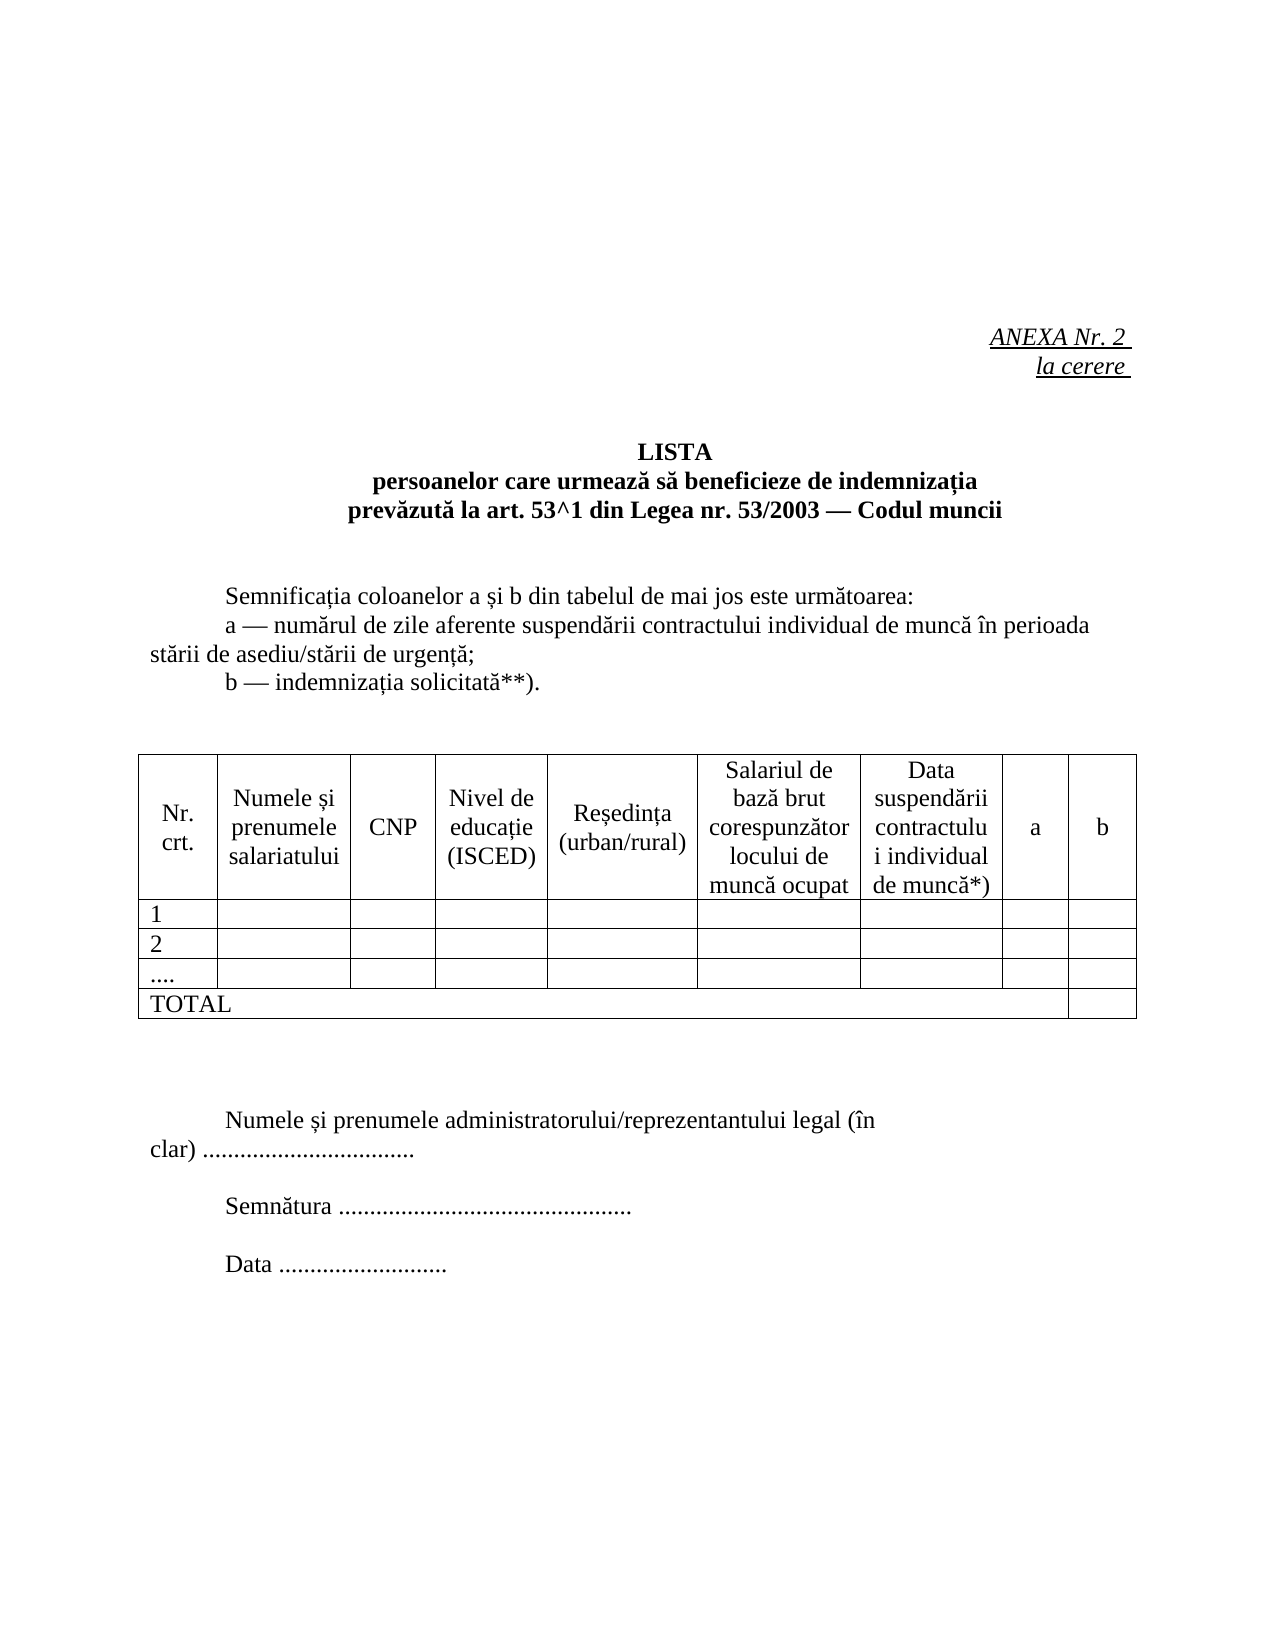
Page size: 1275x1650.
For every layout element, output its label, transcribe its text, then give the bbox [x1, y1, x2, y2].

table_cell [436, 929, 547, 958]
table_cell [861, 900, 1002, 928]
text persoanelor care urmează să beneficieze de indemnizația [150, 466, 1125, 495]
text la cerere [150, 351, 1125, 380]
table_cell 2 [139, 929, 217, 958]
table_header CNP [351, 755, 435, 898]
table_cell [548, 959, 697, 988]
table_header Salariul de bază brut corespunzător locului de muncă ocupat [698, 755, 860, 898]
table_header Nr. crt. [139, 755, 217, 898]
table_header Nivel de educație (ISCED) [436, 755, 547, 898]
table_cell [1003, 900, 1068, 928]
table_header a [1003, 755, 1068, 898]
table_header Data suspendării contractului individual de muncă*) [861, 755, 1002, 898]
table_cell [698, 900, 860, 928]
table_cell [436, 900, 547, 928]
text prevăzută la art. 53^1 din Legea nr. 53/2003 — Codul muncii [150, 495, 1125, 524]
table_cell [218, 929, 350, 958]
text ANEXA Nr. 2 [150, 322, 1125, 351]
text Numele și prenumele administratorului/reprezentantului legal (în clar) .................................. [150, 1105, 1125, 1162]
table_cell [436, 959, 547, 988]
table_cell [1069, 929, 1136, 958]
table_cell [1069, 989, 1136, 1018]
table_header Reședința (urban/rural) [548, 755, 697, 898]
table_cell [698, 929, 860, 958]
table_cell [861, 959, 1002, 988]
table_cell [698, 959, 860, 988]
table_cell [548, 929, 697, 958]
table_cell [1069, 900, 1136, 928]
text Data ........................... [150, 1249, 1125, 1277]
table_cell [351, 929, 435, 958]
table_cell [351, 900, 435, 928]
table_cell [351, 959, 435, 988]
text LISTA [150, 437, 1125, 466]
table_cell [1069, 959, 1136, 988]
text a — numărul de zile aferente suspendării contractului individual de muncă în perioada stării de asediu/stării de urgență; [150, 610, 1125, 667]
table_header b [1069, 755, 1136, 898]
table_cell [218, 959, 350, 988]
text Semnătura ............................................... [150, 1191, 1125, 1220]
table_cell [548, 900, 697, 928]
table_cell [861, 929, 1002, 958]
table_cell .... [139, 959, 217, 988]
table_header Numele și prenumele salariatului [218, 755, 350, 898]
table_cell [1003, 959, 1068, 988]
table_cell TOTAL [139, 989, 1068, 1018]
table_cell [218, 900, 350, 928]
text b — indemnizația solicitată**). [150, 667, 1125, 696]
text Semnificația coloanelor a și b din tabelul de mai jos este următoarea: [150, 581, 1125, 610]
table_cell 1 [139, 900, 217, 928]
table_cell [1003, 929, 1068, 958]
